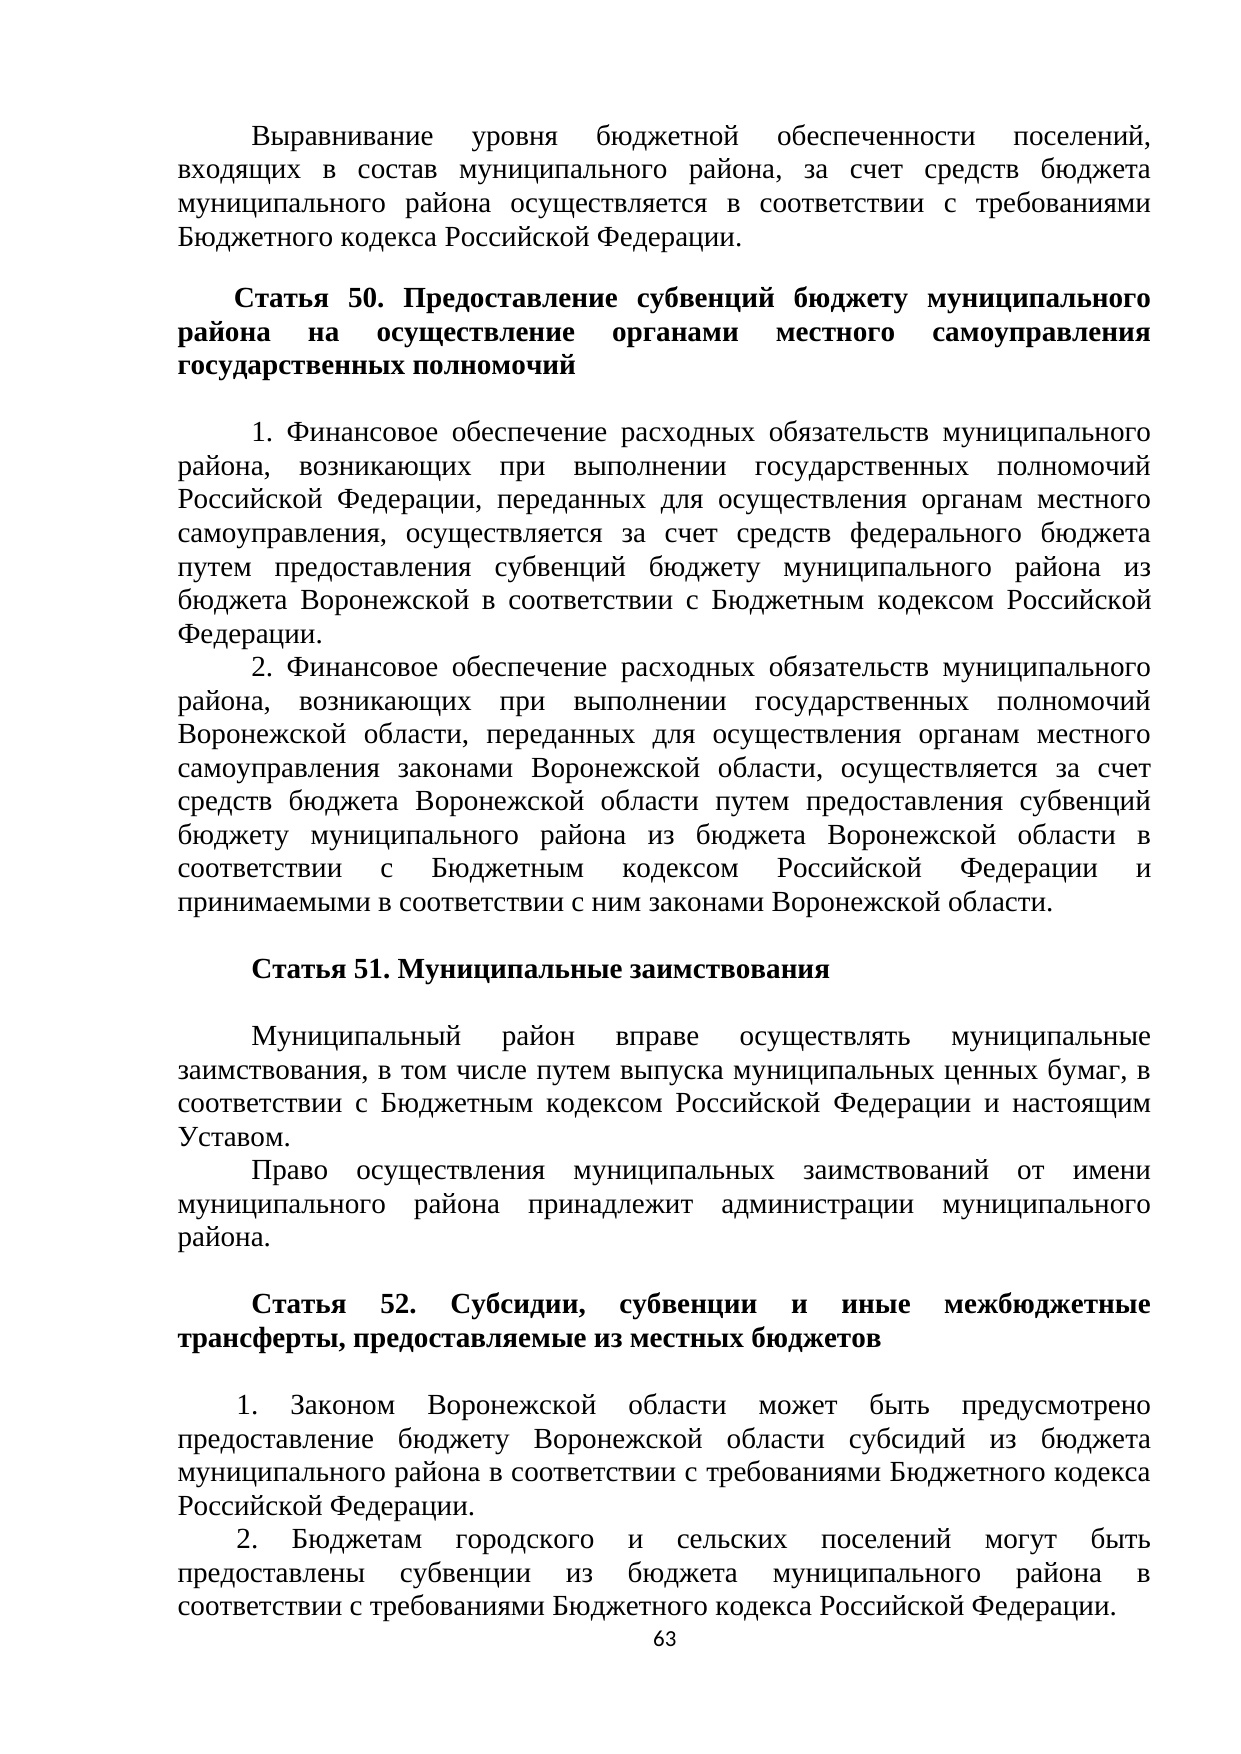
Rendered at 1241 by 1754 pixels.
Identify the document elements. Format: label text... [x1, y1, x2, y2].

text 1. Финансовое обеспечение расходных обязательств муниципального района, возникающих при выполнении государственных полномочий Российской Федерации, переданных для осуществления органам местного самоуправления, осуществляется за счет средств федерального бюджета путем предоставления субвенций бюджету муниципального района из бюджета Воронежской в соответствии с Бюджетным кодексом Российской Федерации. [177, 414, 1152, 649]
text 2. Финансовое обеспечение расходных обязательств муниципального района, возникающих при выполнении государственных полномочий Воронежской области, переданных для осуществления органам местного самоуправления законами Воронежской области, осуществляется за счет средств бюджета Воронежской области путем предоставления субвенций бюджету муниципального района из бюджета Воронежской области в соответствии с Бюджетным кодексом Российской Федерации и принимаемыми в соответствии с ним законами Воронежской области. [177, 649, 1152, 918]
text Право осуществления муниципальных заимствований от имени муниципального района принадлежит администрации муниципального района. [177, 1152, 1152, 1253]
text Муниципальный район вправе осуществлять муниципальные заимствования, в том числе путем выпуска муниципальных ценных бумаг, в соответствии с Бюджетным кодексом Российской Федерации и настоящим Уставом. [177, 1018, 1152, 1152]
text 1. Законом Воронежской области может быть предусмотрено предоставление бюджету Воронежской области субсидий из бюджета муниципального района в соответствии с требованиями Бюджетного кодекса Российской Федерации. [177, 1387, 1152, 1521]
text Статья 52. Субсидии, субвенции и иные межбюджетные трансферты, предоставляемые из местных бюджетов [177, 1287, 1152, 1354]
text Выравнивание уровня бюджетной обеспеченности поселений, входящих в состав муниципального района, за счет средств бюджета муниципального района осуществляется в соответствии с требованиями Бюджетного кодекса Российской Федерации. [177, 118, 1152, 252]
text Статья 50. Предоставление субвенций бюджету муниципального района на осуществление органами местного самоуправления государственных полномочий [177, 280, 1152, 381]
text Статья 51. Муниципальные заимствования [177, 951, 1152, 985]
text 2. Бюджетам городского и сельских поселений могут быть предоставлены субвенции из бюджета муниципального района в соответствии с требованиями Бюджетного кодекса Российской Федерации. [177, 1521, 1152, 1622]
